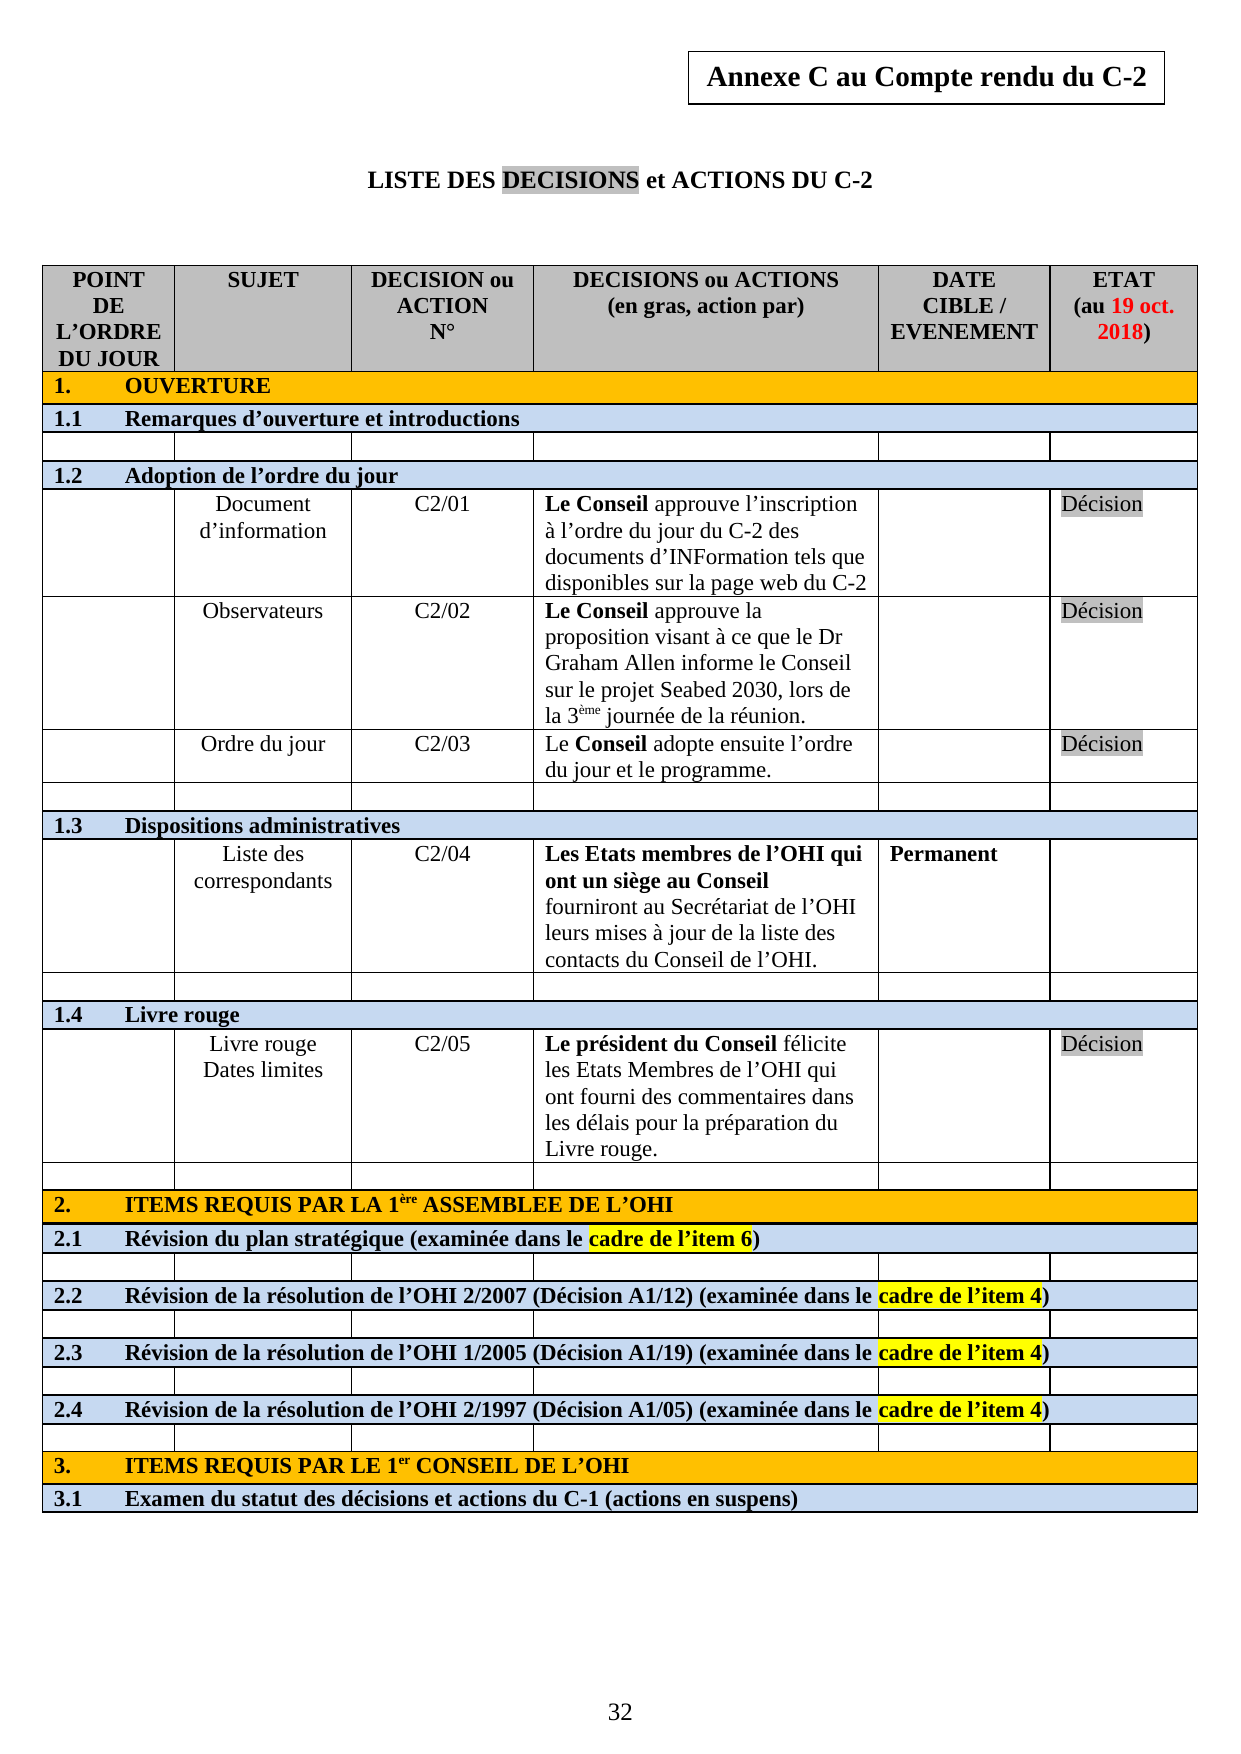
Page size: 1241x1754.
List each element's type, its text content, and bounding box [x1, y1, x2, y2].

table_cell [879, 1030, 1049, 1162]
table_cell [879, 1311, 1049, 1337]
table_cell [175, 1254, 351, 1280]
table_cell [43, 1368, 174, 1394]
table_cell [352, 1163, 533, 1189]
table_header ETAT (au 19 oct. 2018) [1051, 266, 1197, 371]
table_cell [43, 597, 174, 728]
table_cell 3. ITEMS REQUIS PAR LE 1er CONSEIL DE L’OHI [43, 1452, 1197, 1483]
table_cell [43, 1030, 174, 1162]
table_cell [534, 783, 878, 810]
table_cell Livre rouge Dates limites [175, 1030, 351, 1162]
table_cell [352, 1425, 533, 1451]
table_cell Liste des correspondants [175, 840, 351, 972]
table_cell [175, 433, 351, 460]
table_cell [43, 730, 174, 782]
table_cell [1051, 433, 1197, 460]
table_cell Ordre du jour [175, 730, 351, 782]
table_cell C2/01 [352, 490, 533, 596]
table_cell [175, 1163, 351, 1189]
table_cell Document d’information [175, 490, 351, 596]
table_cell Décision [1051, 730, 1197, 782]
text LISTE DES DECISIONS et ACTIONS DU C-2 [639, 166, 1122, 194]
table_cell [1051, 783, 1197, 810]
table_cell Décision [1051, 597, 1197, 728]
table_cell [175, 973, 351, 999]
table_cell C2/04 [352, 840, 533, 972]
table_cell [879, 973, 1049, 999]
table_cell [1051, 1311, 1197, 1337]
table_cell [352, 1311, 533, 1337]
table_cell [175, 1425, 351, 1451]
table_cell [43, 973, 174, 999]
table_cell [534, 433, 878, 460]
table_cell [43, 490, 174, 596]
table_cell Le président du Conseil félicite les Etats Membres de l’OHI qui ont fourni des commentaires dans les délais pour la préparation du Livre rouge. [534, 1030, 878, 1162]
table_cell [43, 433, 174, 460]
table_cell Les Etats membres de l’OHI qui ont un siège au Conseil fourniront au Secrétariat de l’OHI leurs mises à jour de la liste des contacts du Conseil de l’OHI. [534, 840, 878, 972]
table_cell [1051, 973, 1197, 999]
table_header DECISION ou ACTION N° [352, 266, 533, 371]
table_cell Permanent [879, 840, 1049, 972]
table_cell [175, 1311, 351, 1337]
text LISTE DES DECISIONS et ACTIONS DU C-2 [118, 166, 502, 194]
table_header POINT DE L’ORDRE DU JOUR [43, 266, 174, 371]
table_cell [352, 1368, 533, 1394]
table_cell [1051, 840, 1197, 972]
table_cell C2/03 [352, 730, 533, 782]
table_cell Observateurs [175, 597, 351, 728]
table_cell [1051, 1368, 1197, 1394]
table_cell Le Conseil approuve la proposition visant à ce que le Dr Graham Allen informe le Conseil sur le projet Seabed 2030, lors de la 3ème journée de la réunion. [534, 597, 878, 728]
table_cell C2/02 [352, 597, 533, 728]
table_cell [175, 1368, 351, 1394]
table_header DATE CIBLE / EVENEMENT [879, 266, 1049, 371]
table_cell [879, 433, 1049, 460]
table_cell [1051, 1254, 1197, 1280]
table_cell [534, 1425, 878, 1451]
table_cell C2/05 [352, 1030, 533, 1162]
table_cell 1. OUVERTURE [43, 372, 1197, 403]
table_cell [175, 783, 351, 810]
table_cell [43, 783, 174, 810]
table_cell Décision [1051, 490, 1197, 596]
table_cell [352, 433, 533, 460]
table_cell [1051, 1163, 1197, 1189]
table_cell [879, 783, 1049, 810]
table_cell [879, 490, 1049, 596]
table_cell [352, 783, 533, 810]
table_cell [352, 1254, 533, 1280]
table_cell [534, 1311, 878, 1337]
table_cell Le Conseil adopte ensuite l’ordre du jour et le programme. [534, 730, 878, 782]
table_header DECISIONS ou ACTIONS (en gras, action par) [534, 266, 878, 371]
table_cell [534, 1254, 878, 1280]
table_cell Décision [1051, 1030, 1197, 1162]
table_cell [43, 1254, 174, 1280]
table_cell [43, 840, 174, 972]
table_cell [43, 1163, 174, 1189]
table_cell [879, 1163, 1049, 1189]
table_cell [879, 1425, 1049, 1451]
table_cell [352, 973, 533, 999]
table_cell [534, 1163, 878, 1189]
table_cell [879, 1254, 1049, 1280]
table_cell Le Conseil approuve l’inscription à l’ordre du jour du C-2 des documents d’INFormation tels que disponibles sur la page web du C-2 [534, 490, 878, 596]
table_cell [879, 597, 1049, 728]
table_cell [879, 1368, 1049, 1394]
table_cell [43, 1311, 174, 1337]
table_cell [879, 730, 1049, 782]
table_cell [43, 1425, 174, 1451]
table_cell [534, 1368, 878, 1394]
table_header SUJET [175, 266, 351, 371]
table_cell [1051, 1425, 1197, 1451]
table_cell [534, 973, 878, 999]
